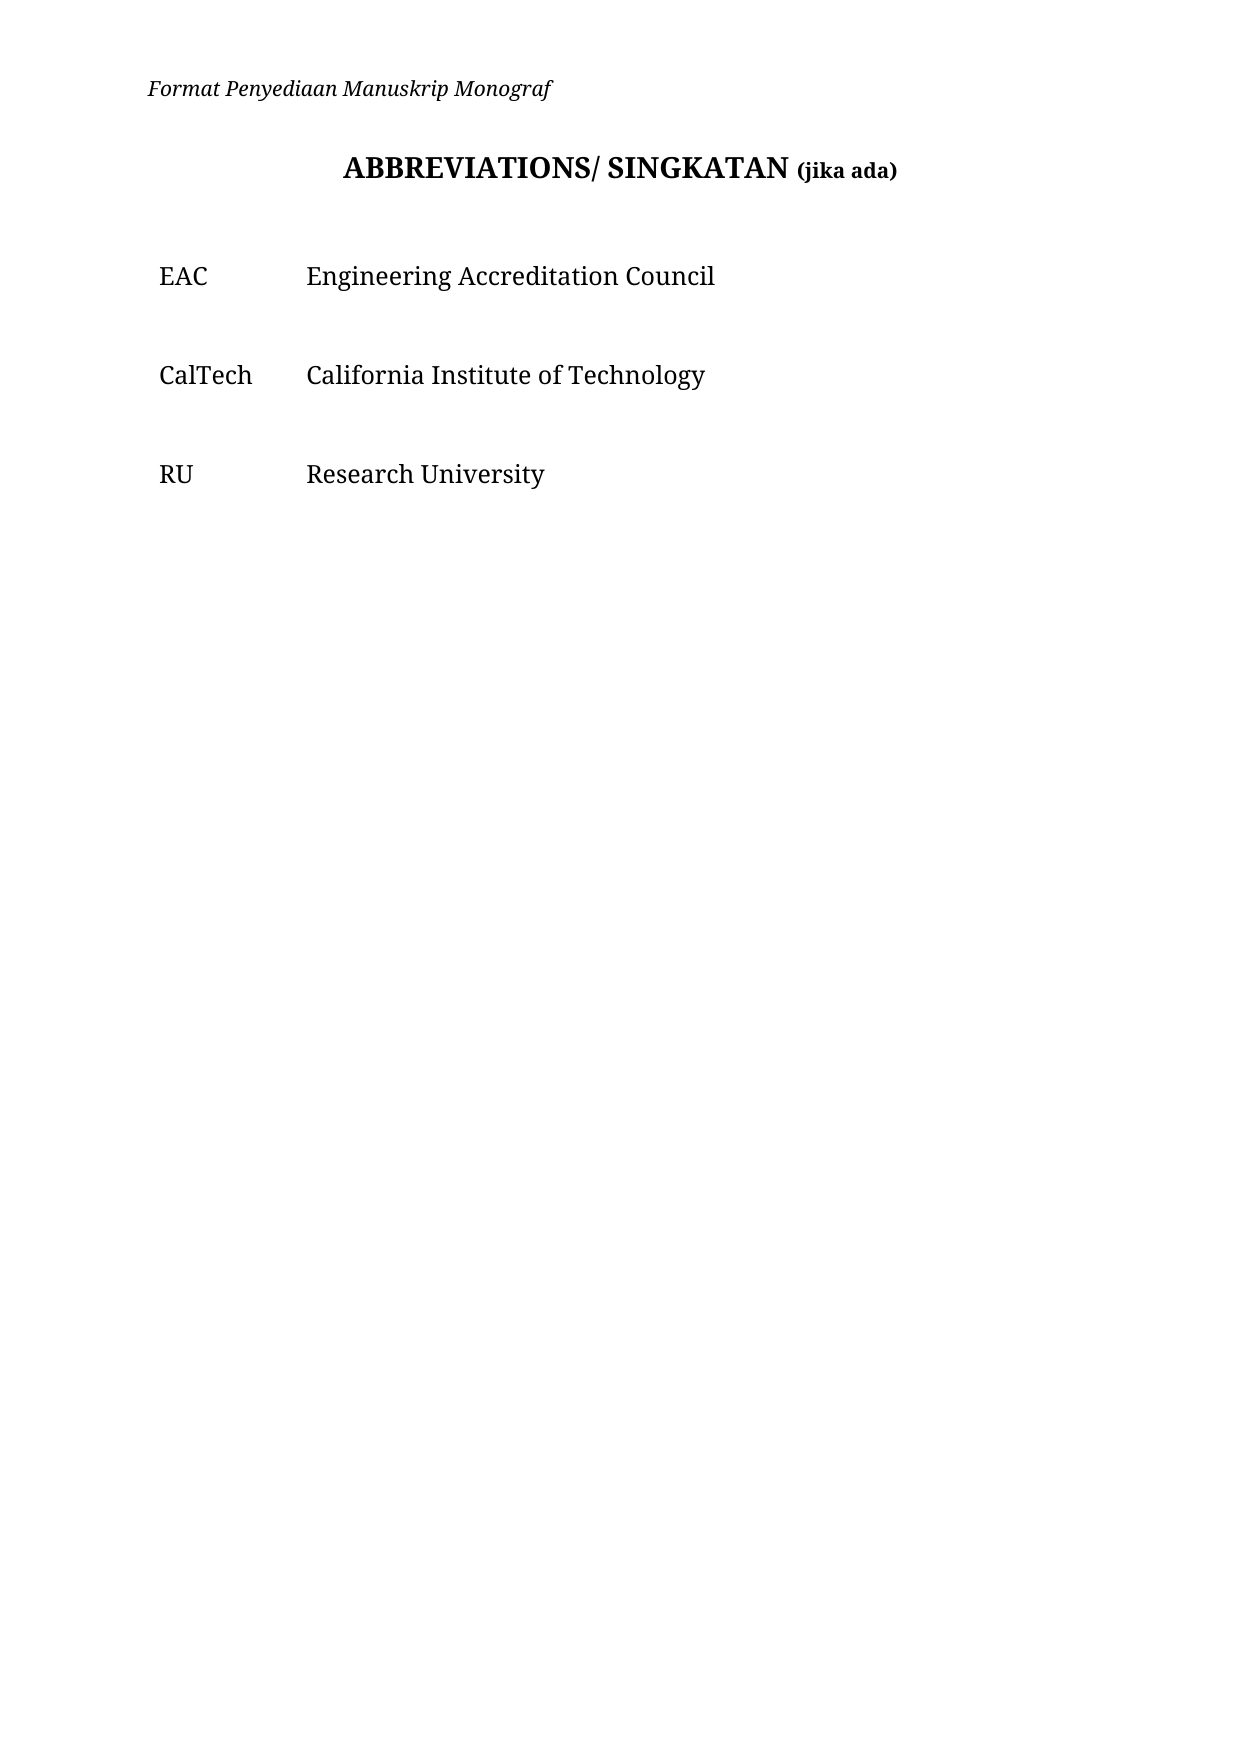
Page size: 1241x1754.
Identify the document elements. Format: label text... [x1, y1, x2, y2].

table_cell California Institute of Technology [295, 358, 1092, 457]
text ABBREVIATIONS/ SINGKATAN (jika ada) [148, 148, 1093, 187]
table_cell Research University [295, 457, 1092, 556]
table_cell CalTech [148, 358, 295, 457]
table_header Engineering Accreditation Council [295, 258, 1092, 357]
table_cell RU [148, 457, 295, 556]
table_header EAC [148, 258, 295, 357]
